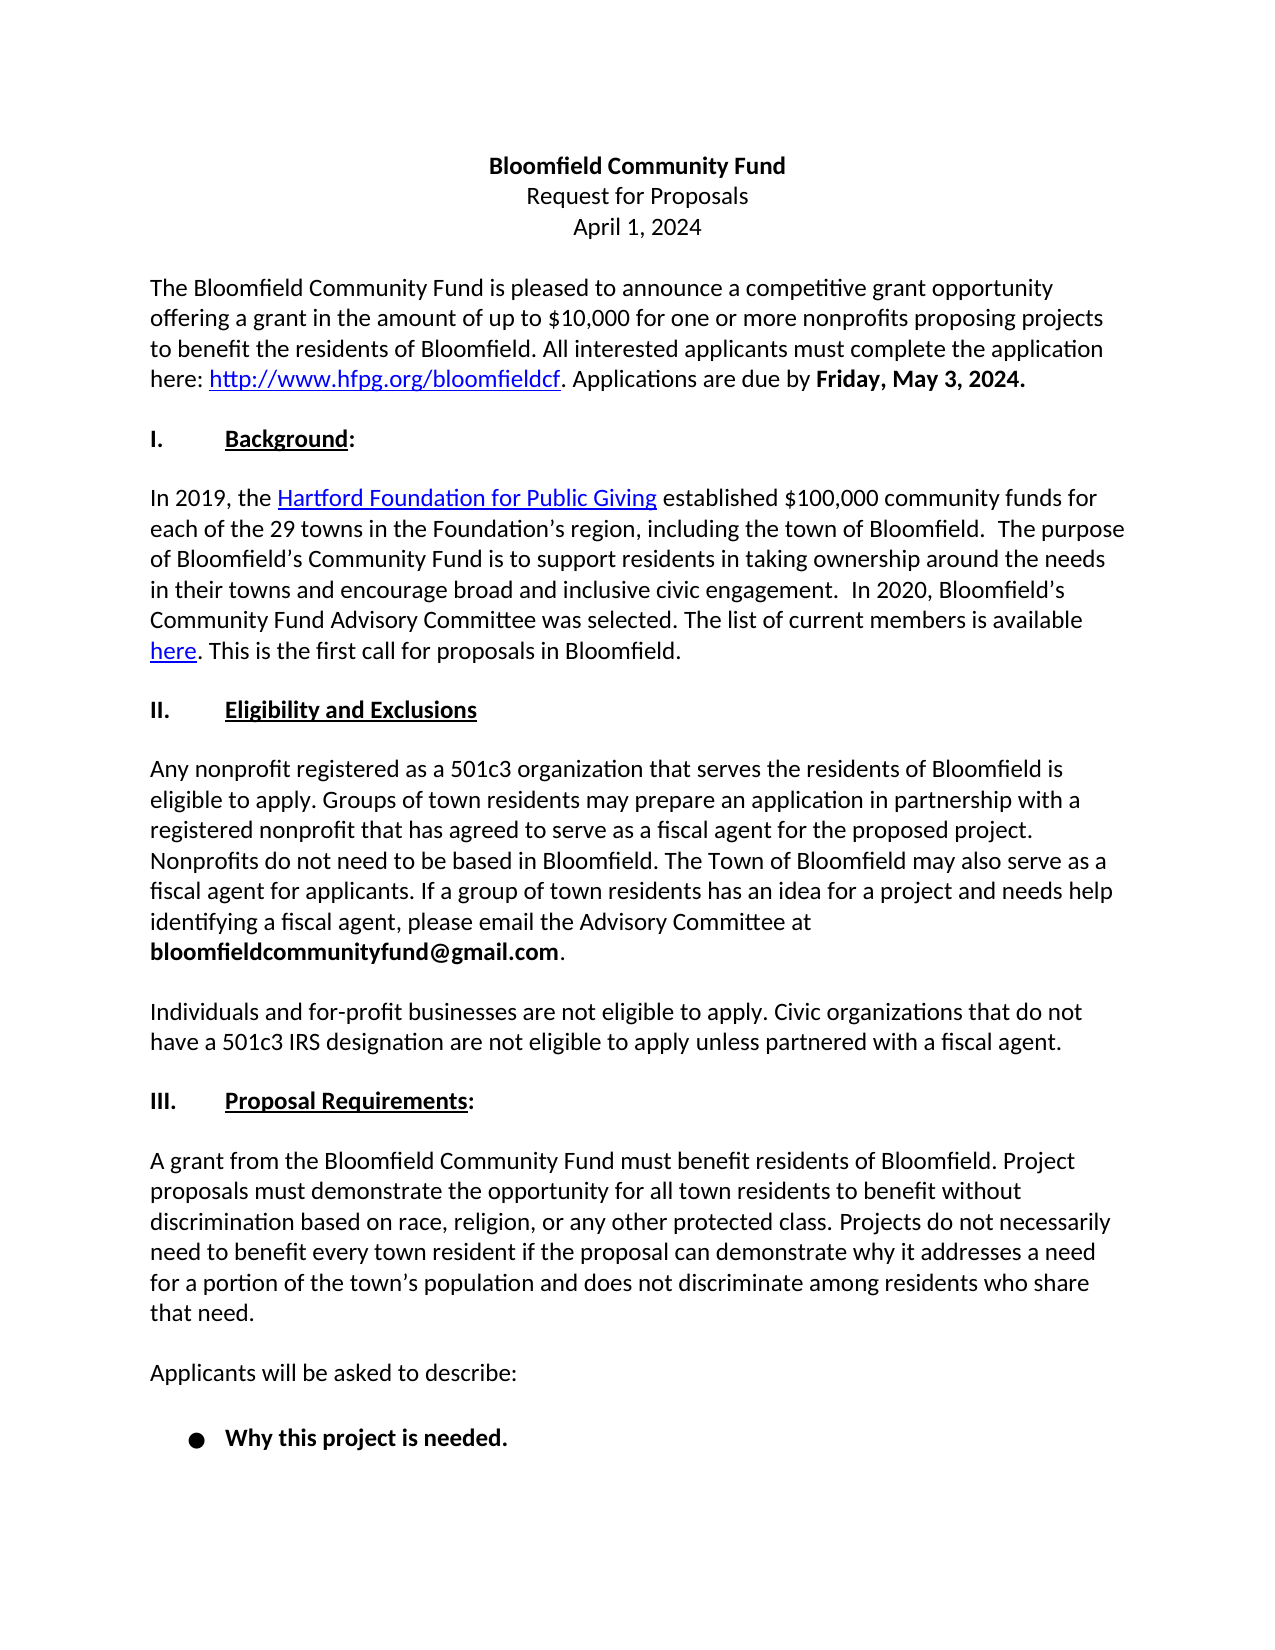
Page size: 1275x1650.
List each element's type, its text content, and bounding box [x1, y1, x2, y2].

text Individuals and for-profit businesses are not eligible to apply. Civic organizations that do not have a 501c3 IRS designation are not eligible to apply unless partnered with a fiscal agent. [150, 996, 1125, 1057]
text Request for Proposals [150, 181, 1125, 211]
text April 1, 2024 [150, 211, 1125, 242]
text The Bloomfield Community Fund is pleased to announce a competitive grant opportunity offering a grant in the amount of up to $10,000 for one or more nonprofits proposing projects to benefit the residents of Bloomfield. All interested applicants must complete the application here: http://www.hfpg.org/bloomfieldcf. Applications are due by Friday, May 3, 2024. [150, 272, 1125, 394]
text A grant from the Bloomfield Community Fund must benefit residents of Bloomfield. Project proposals must demonstrate the opportunity for all town residents to benefit without discrimination based on race, religion, or any other protected class. Projects do not necessarily need to benefit every town resident if the proposal can demonstrate why it addresses a need for a portion of the town’s population and does not discriminate among residents who share that need. [150, 1145, 1125, 1328]
text Applicants will be asked to describe: [150, 1357, 1125, 1387]
text I. Background: [150, 423, 1125, 453]
text II. Eligibility and Exclusions [150, 694, 1125, 724]
text In 2019, the Hartford Foundation for Public Giving established $100,000 community funds for each of the 29 towns in the Foundation’s region, including the town of Bloomfield. The purpose of Bloomfield’s Community Fund is to support residents in taking ownership around the needs in their towns and encourage broad and inclusive civic engagement. In 2020, Bloomfield’s Community Fund Advisory Committee was selected. The list of current members is available here. This is the first call for proposals in Bloomfield. [150, 482, 1125, 665]
text Bloomfield Community Fund [150, 150, 1125, 181]
text III. Proposal Requirements: [150, 1086, 1125, 1116]
text Any nonprofit registered as a 501c3 organization that serves the residents of Bloomfield is eligible to apply. Groups of town residents may prepare an application in partnership with a registered nonprofit that has agreed to serve as a fiscal agent for the proposed project. Nonprofits do not need to be based in Bloomfield. The Town of Bloomfield may also serve as a fiscal agent for applicants. If a group of town residents has an idea for a project and needs help identifying a fiscal agent, please email the Advisory Committee at bloomfieldcommunityfund@gmail.com. [150, 753, 1125, 967]
list Why this project is needed. [187, 1416, 1125, 1459]
